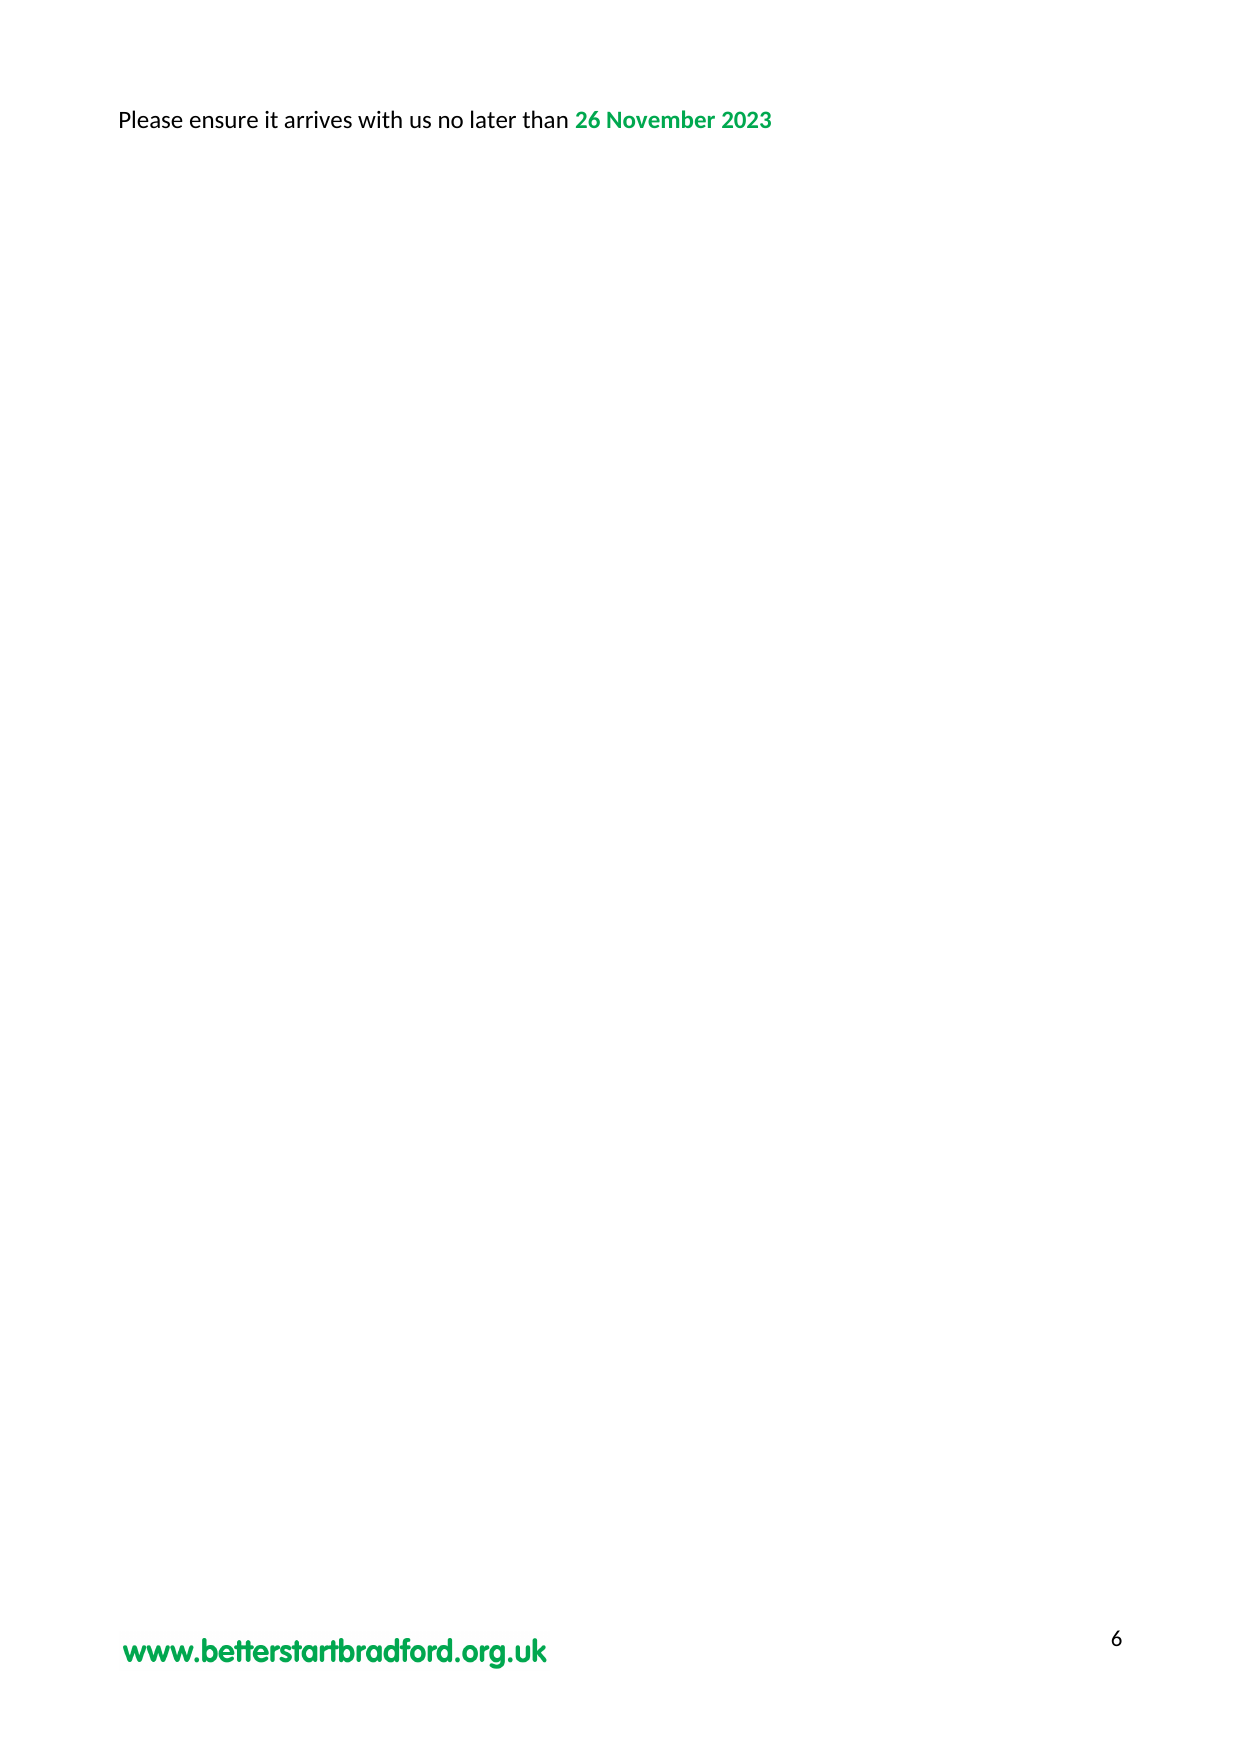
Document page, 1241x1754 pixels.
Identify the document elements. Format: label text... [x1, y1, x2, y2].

text Please ensure it arrives with us no later than 26 November 2023 [118, 104, 1122, 135]
picture [118, 1631, 550, 1671]
